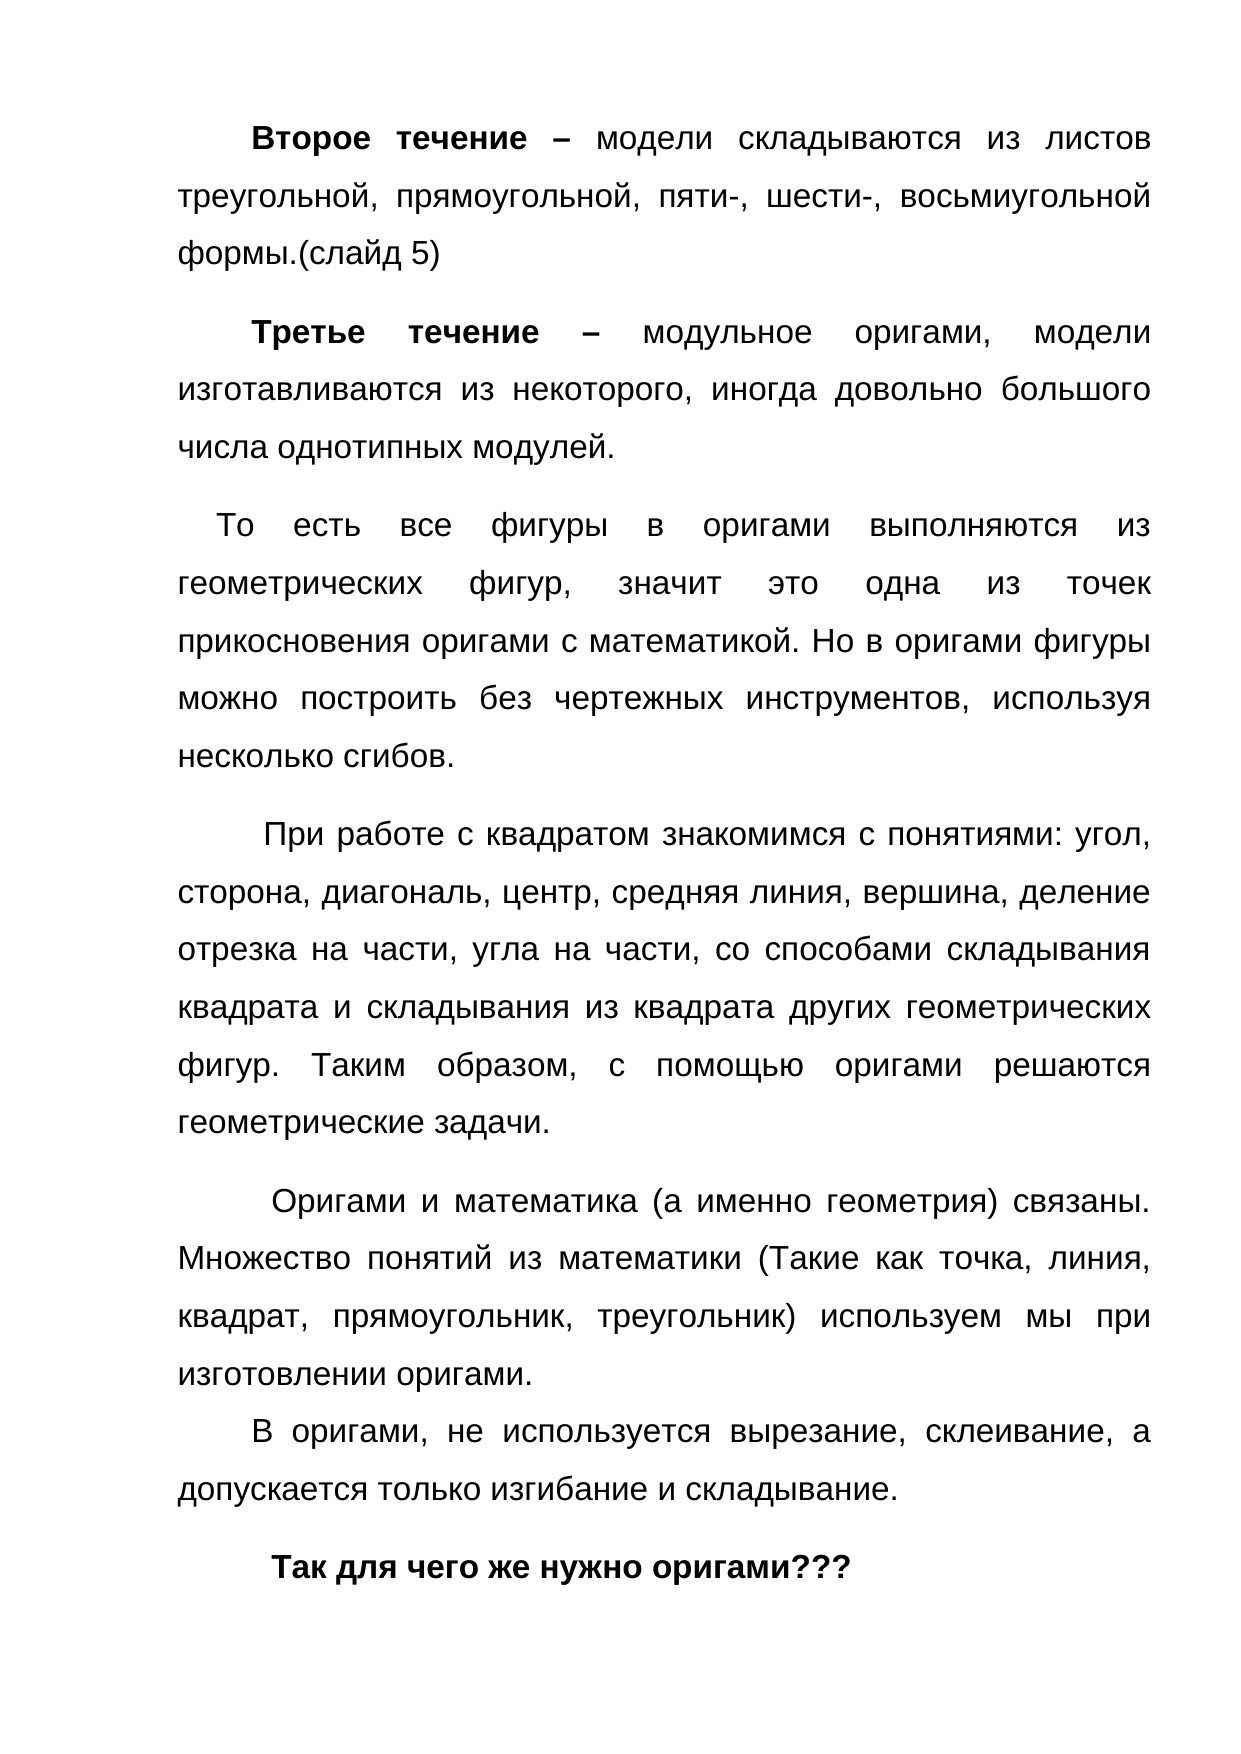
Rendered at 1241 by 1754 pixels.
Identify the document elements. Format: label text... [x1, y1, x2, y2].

text Оригами и математика (а именно геометрия) связаны. Множество понятий из математики (Такие как точка, линия, квадрат, прямоугольник, треугольник) используем мы при изготовлении оригами. [177, 1181, 1152, 1392]
text Так для чего же нужно оригами??? [177, 1547, 1152, 1586]
text Третье течение – модульное оригами, модели изготавливаются из некоторого, иногда довольно большого числа однотипных модулей. [177, 312, 1152, 465]
text Второе течение – модели складываются из листов треугольной, прямоугольной, пяти-, шести-, восьмиугольной формы.(слайд 5) [177, 118, 1152, 272]
text То есть все фигуры в оригами выполняются из геометрических фигур, значит это одна из точек прикосновения оригами с математикой. Но в оригами фигуры можно построить без чертежных инструментов, используя несколько сгибов. [177, 505, 1152, 774]
text В оригами, не используется вырезание, склеивание, а допускается только изгибание и складывание. [177, 1411, 1152, 1507]
text При работе с квадратом знакомимся с понятиями: угол, сторона, диагональ, центр, средняя линия, вершина, деление отрезка на части, угла на части, со способами складывания квадрата и складывания из квадрата других геометрических фигур. Таким образом, с помощью оригами решаются геометрические задачи. [177, 814, 1152, 1141]
